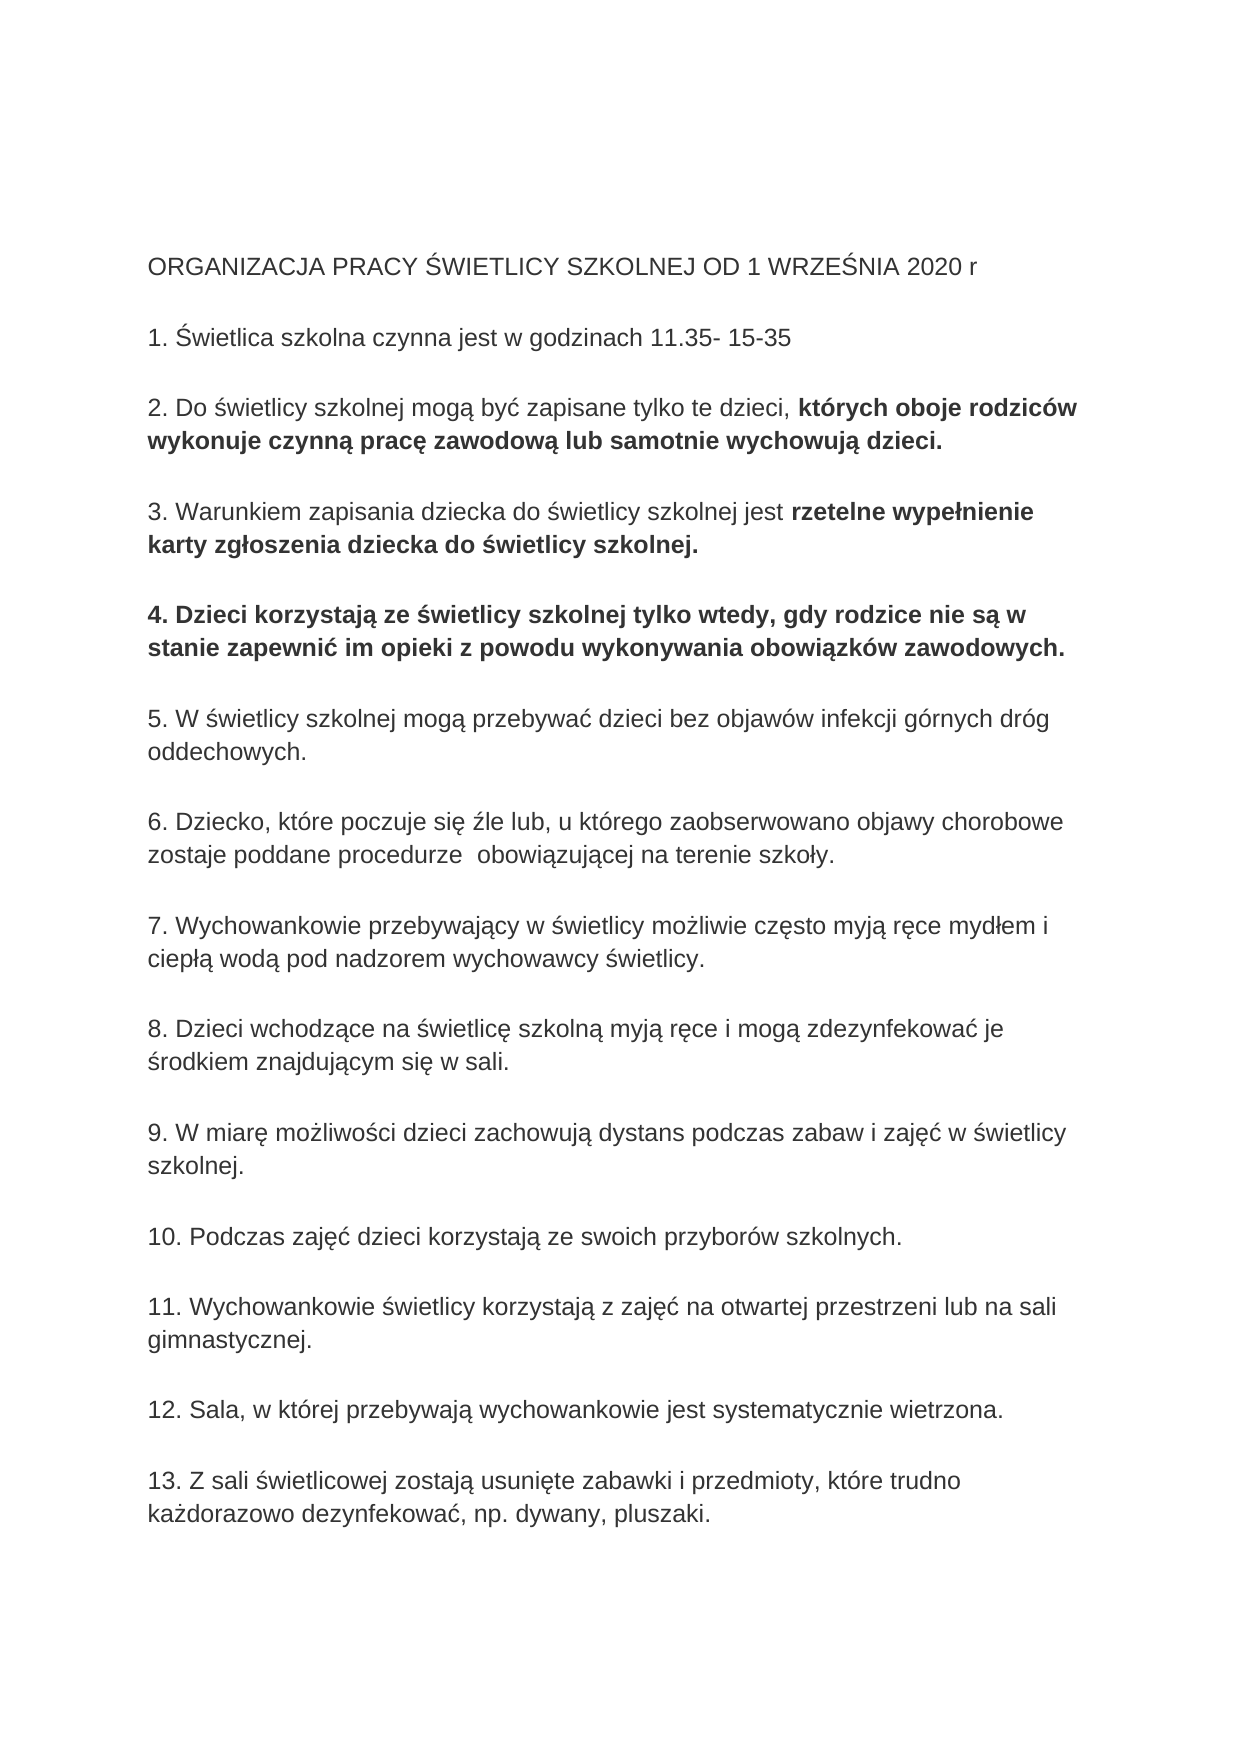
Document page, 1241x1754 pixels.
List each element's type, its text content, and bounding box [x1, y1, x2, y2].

text 5. W świetlicy szkolnej mogą przebywać dzieci bez objawów infekcji górnych dróg oddechowych. [147, 704, 1093, 766]
text 6. Dziecko, które poczuje się źle lub, u którego zaobserwowano objawy chorobowe zostaje poddane procedurze obowiązującej na terenie szkoły. [147, 807, 1093, 869]
text 7. Wychowankowie przebywający w świetlicy możliwie często myją ręce mydłem i ciepłą wodą pod nadzorem wychowawcy świetlicy. [147, 911, 1093, 973]
text 4. Dzieci korzystają ze świetlicy szkolnej tylko wtedy, gdy rodzice nie są w stanie zapewnić im opieki z powodu wykonywania obowiązków zawodowych. [147, 600, 1093, 662]
text 3. Warunkiem zapisania dziecka do świetlicy szkolnej jest rzetelne wypełnienie karty zgłoszenia dziecka do świetlicy szkolnej. [147, 497, 1093, 558]
text 9. W miarę możliwości dzieci zachowują dystans podczas zabaw i zajęć w świetlicy szkolnej. [147, 1118, 1093, 1180]
text ORGANIZACJA PRACY ŚWIETLICY SZKOLNEJ OD 1 WRZEŚNIA 2020 r [147, 252, 1093, 281]
text 1. Świetlica szkolna czynna jest w godzinach 11.35- 15-35 [147, 323, 1093, 351]
text 11. Wychowankowie świetlicy korzystają z zajęć na otwartej przestrzeni lub na sali gimnastycznej. [147, 1292, 1093, 1354]
text 12. Sala, w której przebywają wychowankowie jest systematycznie wietrzona. [147, 1396, 1093, 1424]
text 10. Podczas zajęć dzieci korzystają ze swoich przyborów szkolnych. [147, 1221, 1093, 1250]
text 13. Z sali świetlicowej zostają usunięte zabawki i przedmioty, które trudno każdorazowo dezynfekować, np. dywany, pluszaki. [147, 1466, 1093, 1528]
text 2. Do świetlicy szkolnej mogą być zapisane tylko te dzieci, których oboje rodziców wykonuje czynną pracę zawodową lub samotnie wychowują dzieci. [147, 393, 1093, 455]
text 8. Dzieci wchodzące na świetlicę szkolną myją ręce i mogą zdezynfekować je środkiem znajdującym się w sali. [147, 1014, 1093, 1076]
